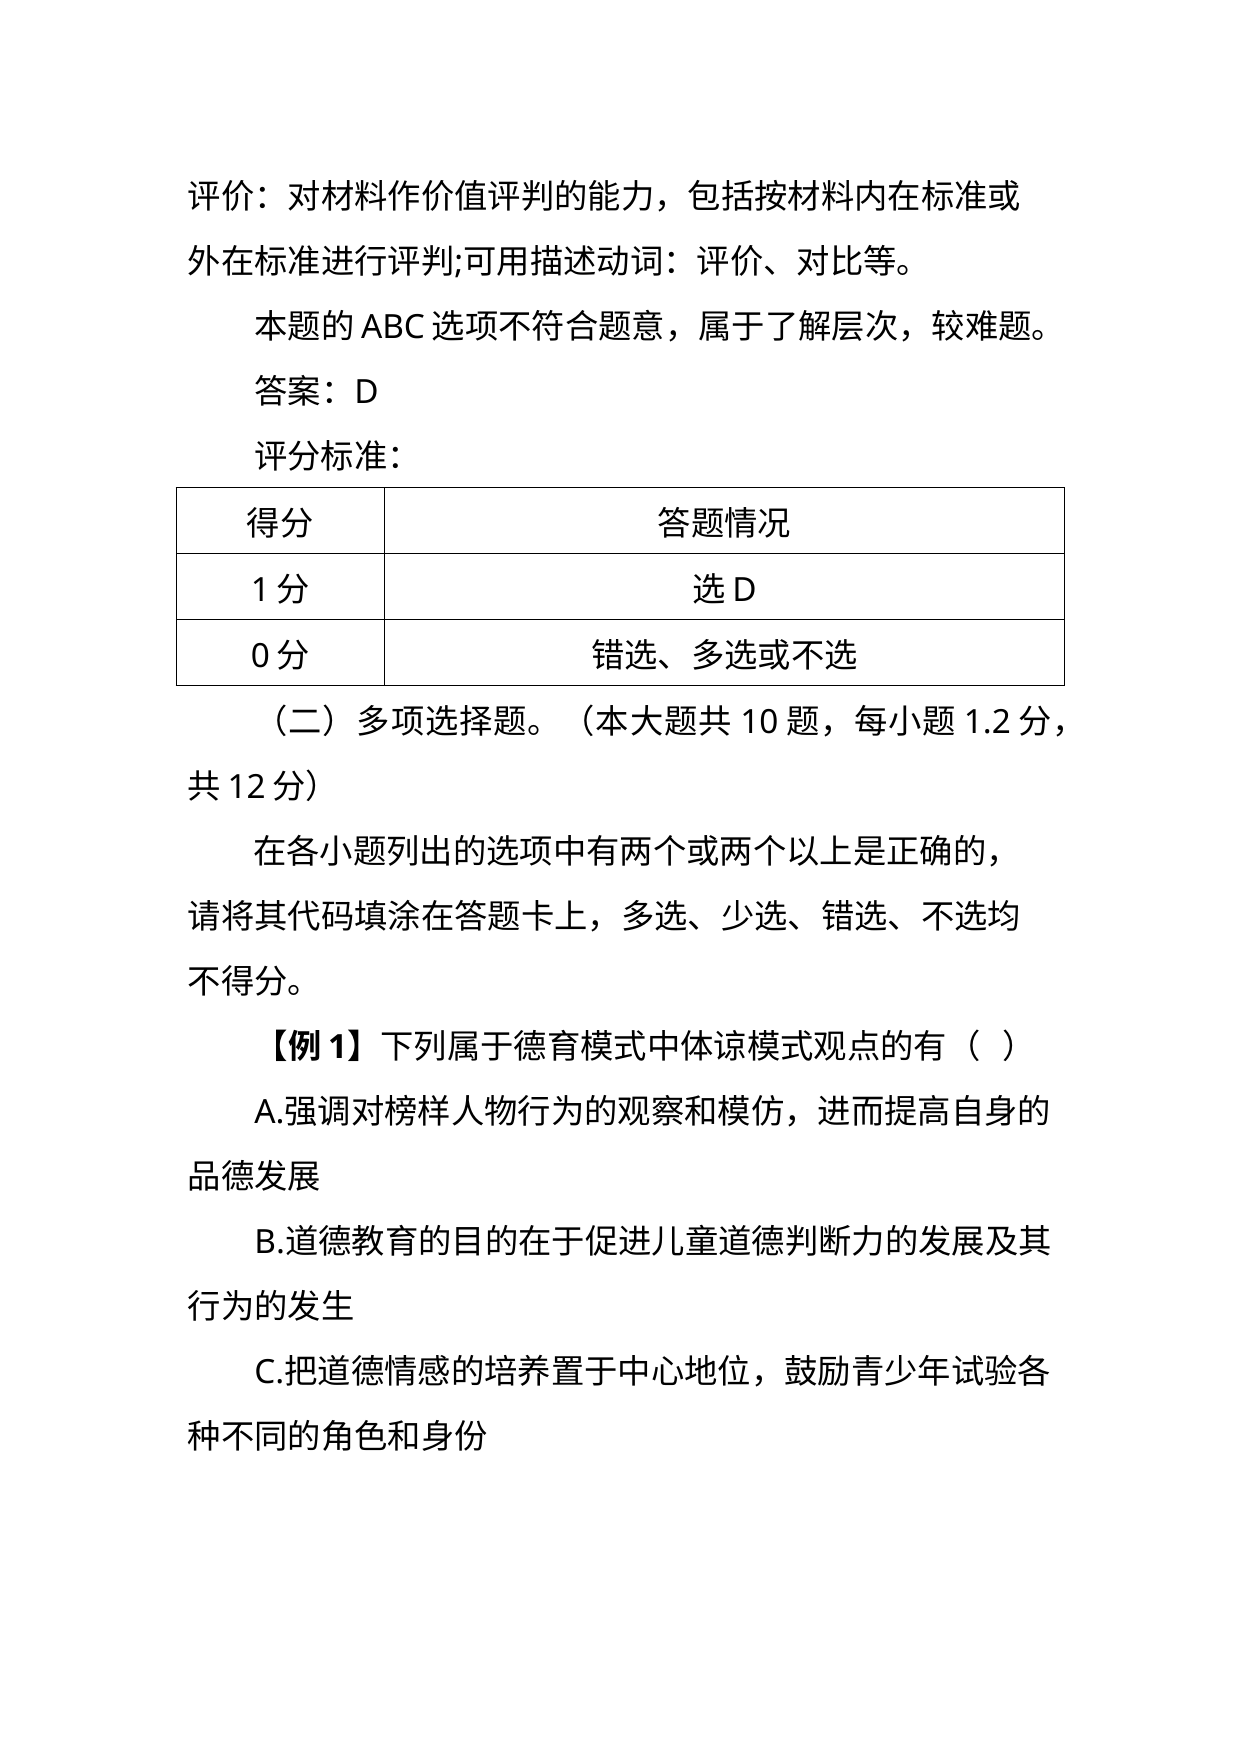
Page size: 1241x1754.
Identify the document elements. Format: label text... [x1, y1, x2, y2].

text 在各小题列出的选项中有两个或两个以上是正确的，请将其代码填涂在答题卡上，多选、少选、错选、不选均不得分。 [187, 816, 1053, 1011]
text B.道德教育的目的在于促进儿童道德判断力的发展及其行为的发生 [187, 1206, 1053, 1336]
text 答案：D [187, 357, 1053, 422]
table_cell 错选、多选或不选 [385, 620, 1064, 685]
text 【例1】下列属于德育模式中体谅模式观点的有（ ） [187, 1011, 1053, 1076]
table_header 答题情况 [385, 488, 1064, 553]
text 本题的ABC选项不符合题意，属于了解层次，较难题。 [187, 292, 1053, 357]
text C.把道德情感的培养置于中心地位，鼓励青少年试验各种不同的角色和身份 [187, 1336, 1053, 1466]
text （二）多项选择题。（本大题共10题，每小题1.2分，共12分） [187, 686, 1053, 816]
text A.强调对榜样人物行为的观察和模仿，进而提高自身的品德发展 [187, 1076, 1053, 1206]
table_cell 1分 [177, 554, 384, 619]
table_cell 选D [385, 554, 1064, 619]
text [187, 162, 1053, 292]
table_cell 0分 [177, 620, 384, 685]
table_header 得分 [177, 488, 384, 553]
text 评分标准： [254, 422, 1053, 487]
